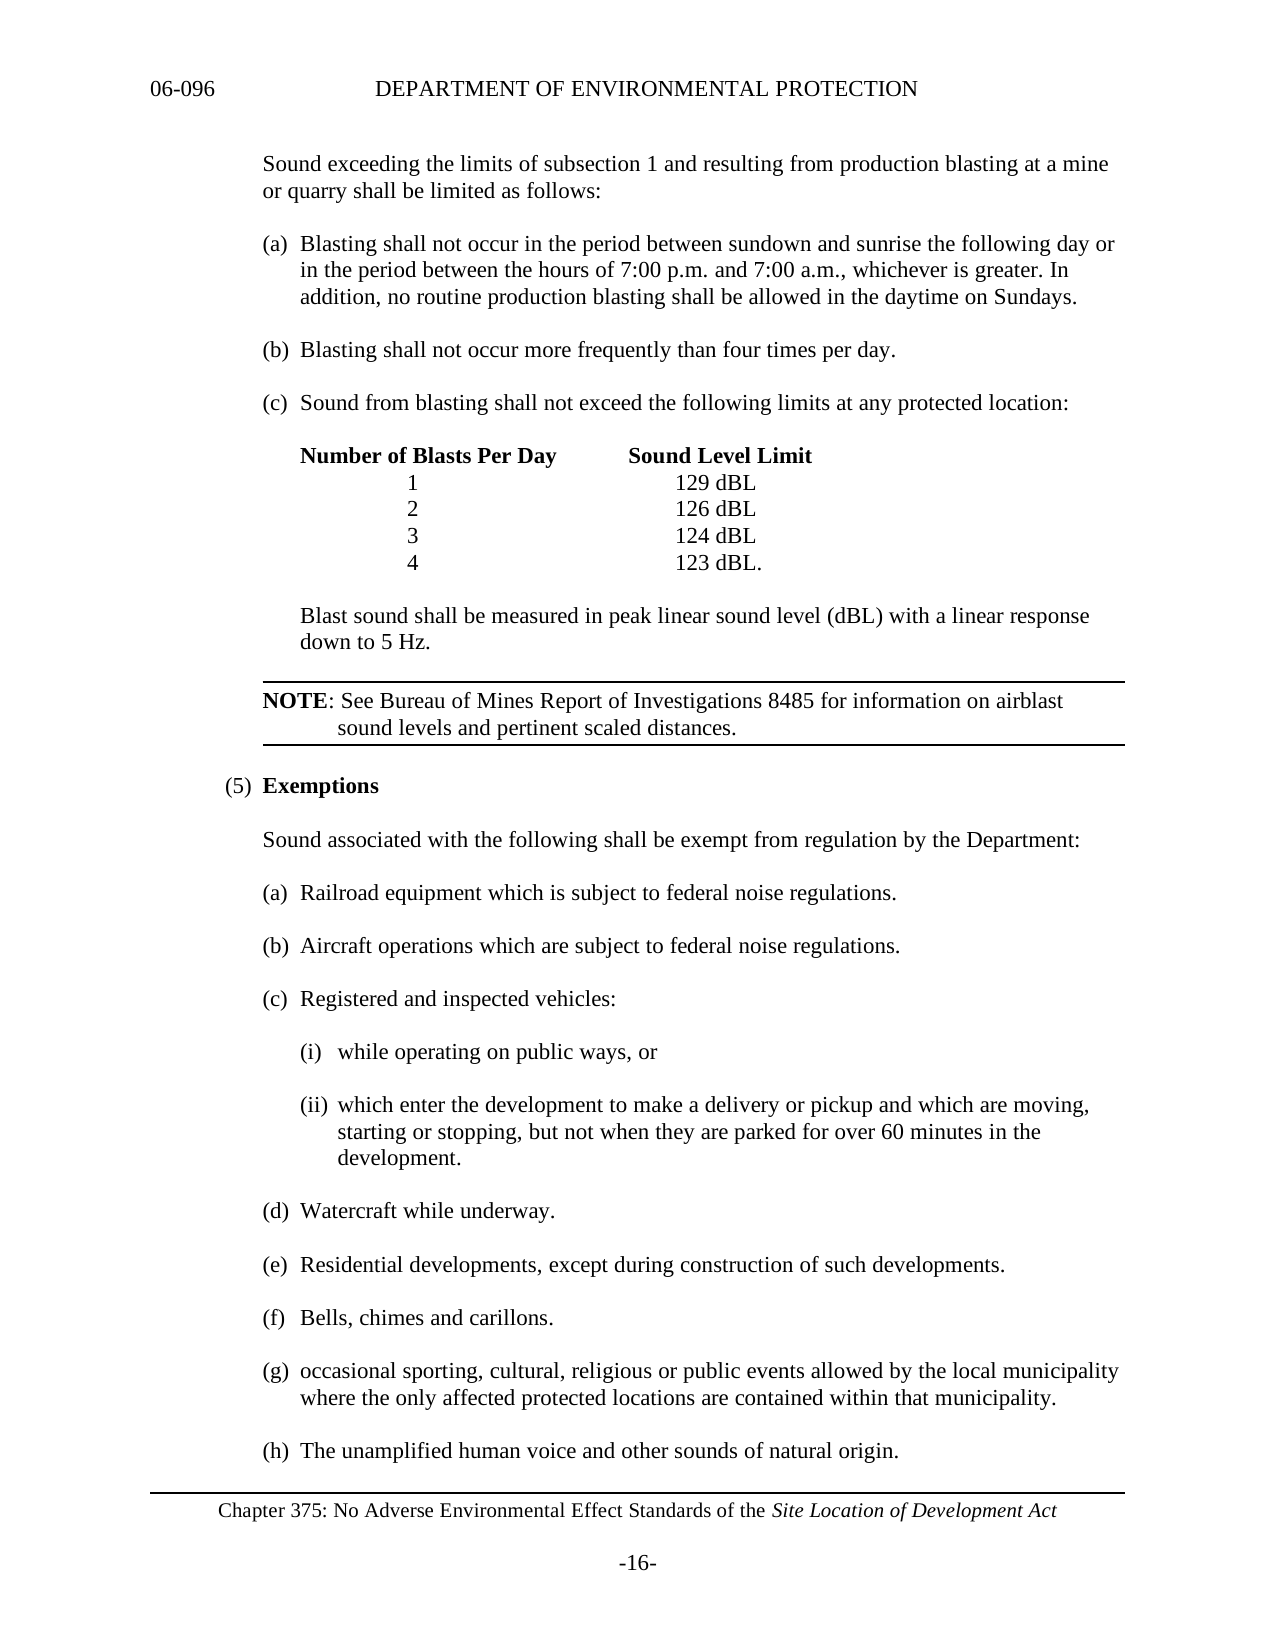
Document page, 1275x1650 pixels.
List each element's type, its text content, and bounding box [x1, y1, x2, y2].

text (e) Residential developments, except during construction of such developments. [262, 1251, 1125, 1277]
text (5) Exemptions [225, 772, 1125, 799]
text Number of Blasts Per Day Sound Level Limit [300, 442, 1125, 469]
text Sound associated with the following shall be exempt from regulation by the Department: [225, 826, 1125, 852]
text 3 124 dBL [300, 522, 1125, 548]
text (g) occasional sporting, cultural, religious or public events allowed by the local municipality where the only affected protected locations are contained within that municipality. [262, 1357, 1125, 1410]
text (i) while operating on public ways, or [300, 1038, 1125, 1064]
text (f) Bells, chimes and carillons. [262, 1304, 1125, 1330]
text 2 126 dBL [300, 495, 1125, 522]
text (a) Blasting shall not occur in the period between sundown and sunrise the following day or in the period between the hours of and , whichever is greater. In addition, no routine production blasting shall be allowed in the daytime on Sundays. [262, 230, 1125, 309]
text (b) Aircraft operations which are subject to federal noise regulations. [262, 932, 1125, 958]
text (b) Blasting shall not occur more frequently than four times per day. [262, 336, 1125, 362]
text Blast sound shall be measured in peak linear sound level (dBL) with a linear response down to 5 Hz. [262, 602, 1125, 655]
text Sound exceeding the limits of subsection 1 and resulting from production blasting at a mine or quarry shall be limited as follows: [262, 150, 1125, 203]
text 1 129 dBL [300, 469, 1125, 495]
text (c) Registered and inspected vehicles: [262, 985, 1125, 1011]
text (ii) which enter the development to make a delivery or pickup and which are moving, starting or stopping, but not when they are parked for over 60 minutes in the development. [300, 1091, 1125, 1171]
text 4 123 dBL. [300, 548, 1125, 575]
text (c) Sound from blasting shall not exceed the following limits at any protected location: [262, 389, 1125, 416]
text NOTE: See Bureau of Mines Report of Investigations 8485 for information on airblast sound levels and pertinent scaled distances. [262, 682, 1125, 746]
text (a) Railroad equipment which is subject to federal noise regulations. [262, 879, 1125, 905]
text (d) Watercraft while underway. [262, 1197, 1125, 1224]
text (h) The unamplified human voice and other sounds of natural origin. [262, 1436, 1125, 1463]
